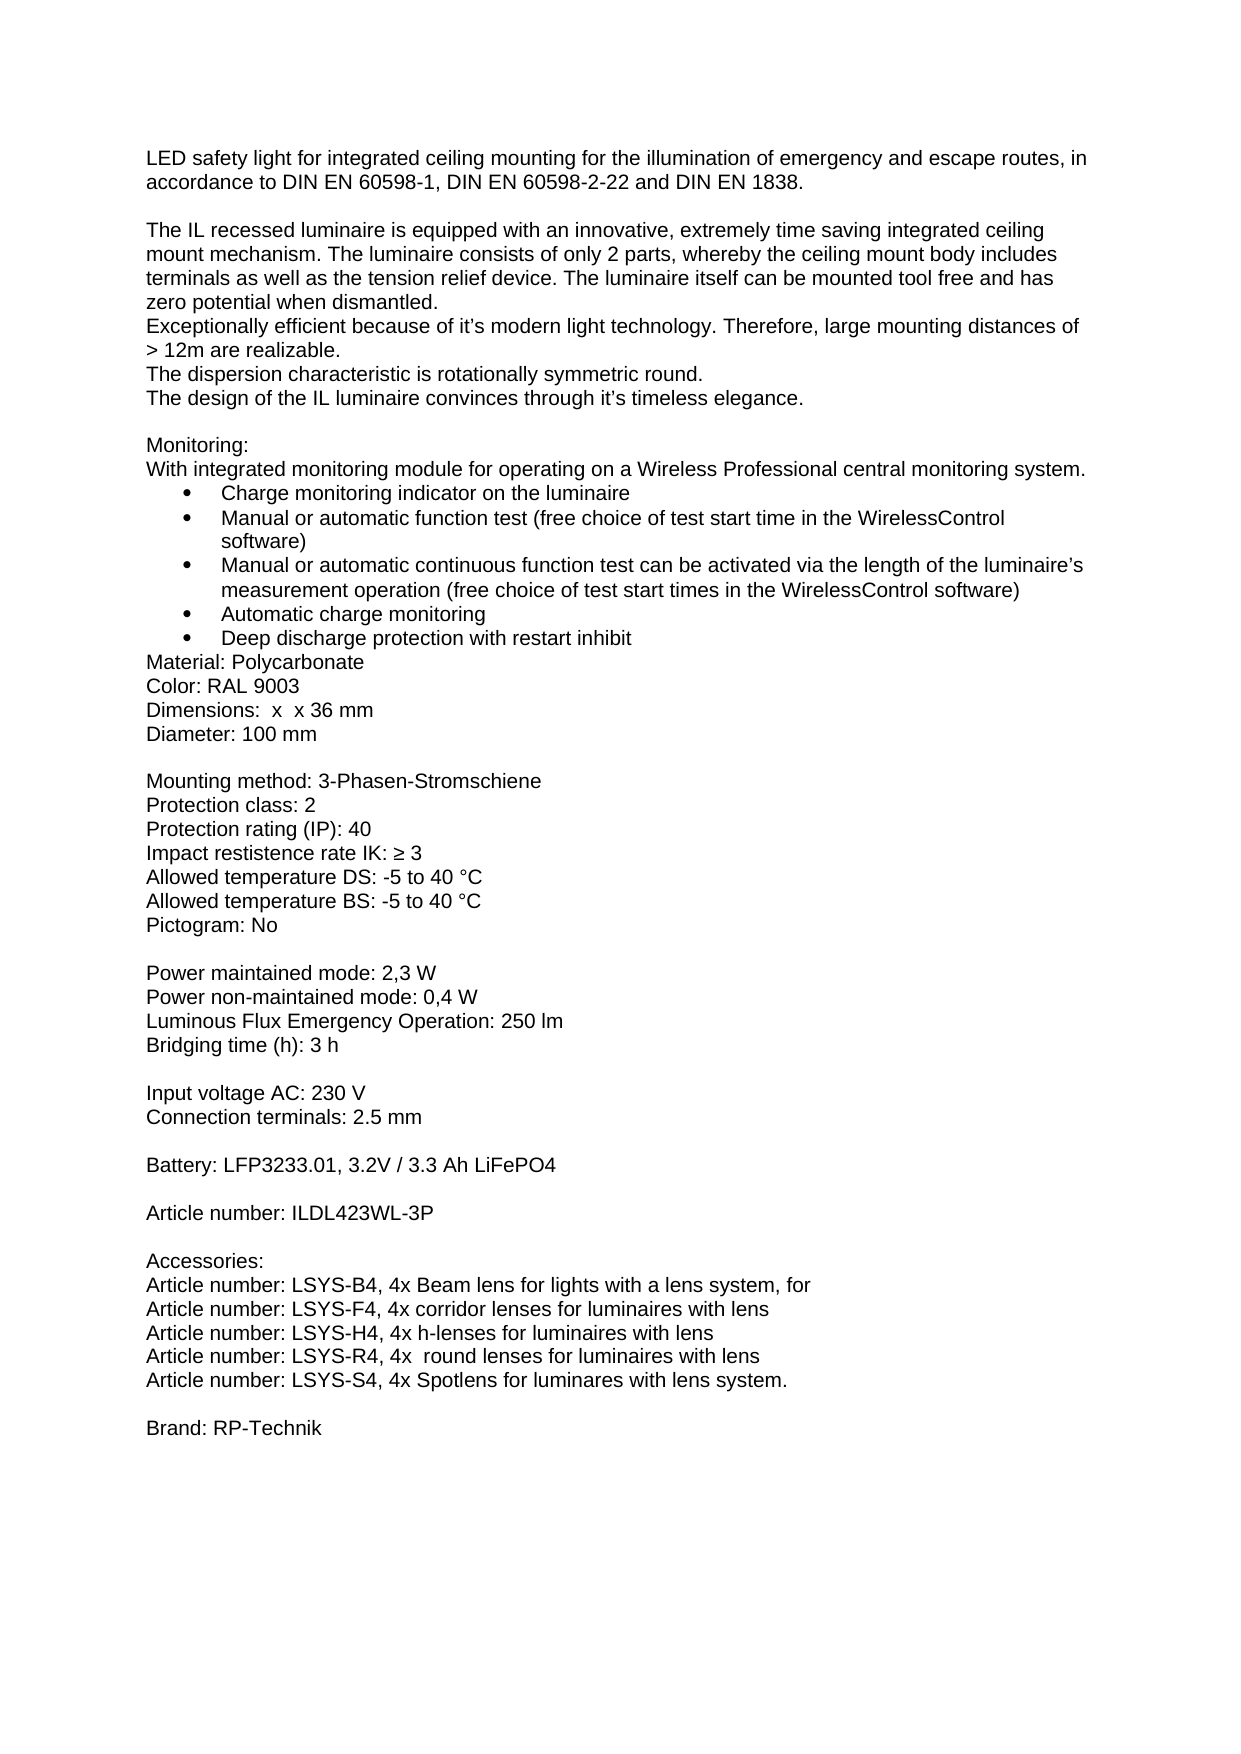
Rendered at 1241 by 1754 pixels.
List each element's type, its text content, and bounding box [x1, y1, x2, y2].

text Mounting method: 3-Phasen-Stromschiene [146, 769, 1094, 793]
text Article number: LSYS-R4, 4x round lenses for luminaires with lens [146, 1344, 1094, 1368]
text Accessories: [146, 1248, 1094, 1272]
text Power non-maintained mode: 0,4 W [146, 985, 1094, 1009]
text Brand: RP-Technik [146, 1416, 1094, 1440]
text Article number: LSYS-B4, 4x Beam lens for lights with a lens system, for [146, 1272, 1094, 1296]
text With integrated monitoring module for operating on a Wireless Professional central monitoring system. [146, 457, 1094, 481]
list Deep discharge protection with restart inhibit [183, 625, 1094, 649]
list Manual or automatic function test (free choice of test start time in the WirelessControl software) [183, 505, 1094, 553]
text LED safety light for integrated ceiling mounting for the illumination of emergency and escape routes, in accordance to DIN EN 60598-1, DIN EN 60598-2-22 and DIN EN 1838. The IL recessed luminaire is equipped with an innovative, extremely time saving integrated ceiling mount mechanism. The luminaire consists of only 2 parts, whereby the ceiling mount body includes terminals as well as the tension relief device. The luminaire itself can be mounted tool free and has zero potential when dismantled.Exceptionally efficient because of it’s modern light technology. Therefore, large mounting distances of > 12m are realizable. The dispersion characteristic is rotationally symmetric round. The design of the IL luminaire convinces through it’s timeless elegance. [146, 146, 1094, 409]
text Pictogram: No [146, 913, 1094, 937]
list Automatic charge monitoring [183, 601, 1094, 625]
text Connection terminals: 2.5 mm [146, 1105, 1094, 1129]
text Article number: LSYS-S4, 4x Spotlens for luminares with lens system. [146, 1368, 1094, 1392]
text Article number: LSYS-F4, 4x corridor lenses for luminaires with lens [146, 1296, 1094, 1320]
text Protection class: 2 [146, 793, 1094, 817]
list Manual or automatic continuous function test can be activated via the length of the luminaire’s measurement operation (free choice of test start times in the WirelessControl software) [183, 553, 1094, 601]
text Protection rating (IP): 40 [146, 817, 1094, 841]
text Input voltage AC: 230 V [146, 1081, 1094, 1105]
text Dimensions: x x 36 mm [146, 697, 1094, 721]
text Allowed temperature BS: -5 to 40 °C [146, 889, 1094, 913]
text Color: RAL 9003 [146, 673, 1094, 697]
text Monitoring: [146, 433, 1094, 457]
text Article number: LSYS-H4, 4x h-lenses for luminaires with lens [146, 1320, 1094, 1344]
text Battery: LFP3233.01, 3.2V / 3.3 Ah LiFePO4 [146, 1153, 1094, 1177]
text Article number: ILDL423WL-3P [146, 1201, 1094, 1224]
text Bridging time (h): 3 h [146, 1033, 1094, 1057]
text Material: Polycarbonate [146, 649, 1094, 673]
text Power maintained mode: 2,3 W [146, 961, 1094, 985]
list Charge monitoring indicator on the luminaire [183, 481, 1094, 505]
text Diameter: 100 mm [146, 721, 1094, 745]
text Luminous Flux Emergency Operation: 250 lm [146, 1009, 1094, 1033]
text Impact restistence rate IK: ≥ 3 [146, 841, 1094, 865]
text Allowed temperature DS: -5 to 40 °C [146, 865, 1094, 889]
